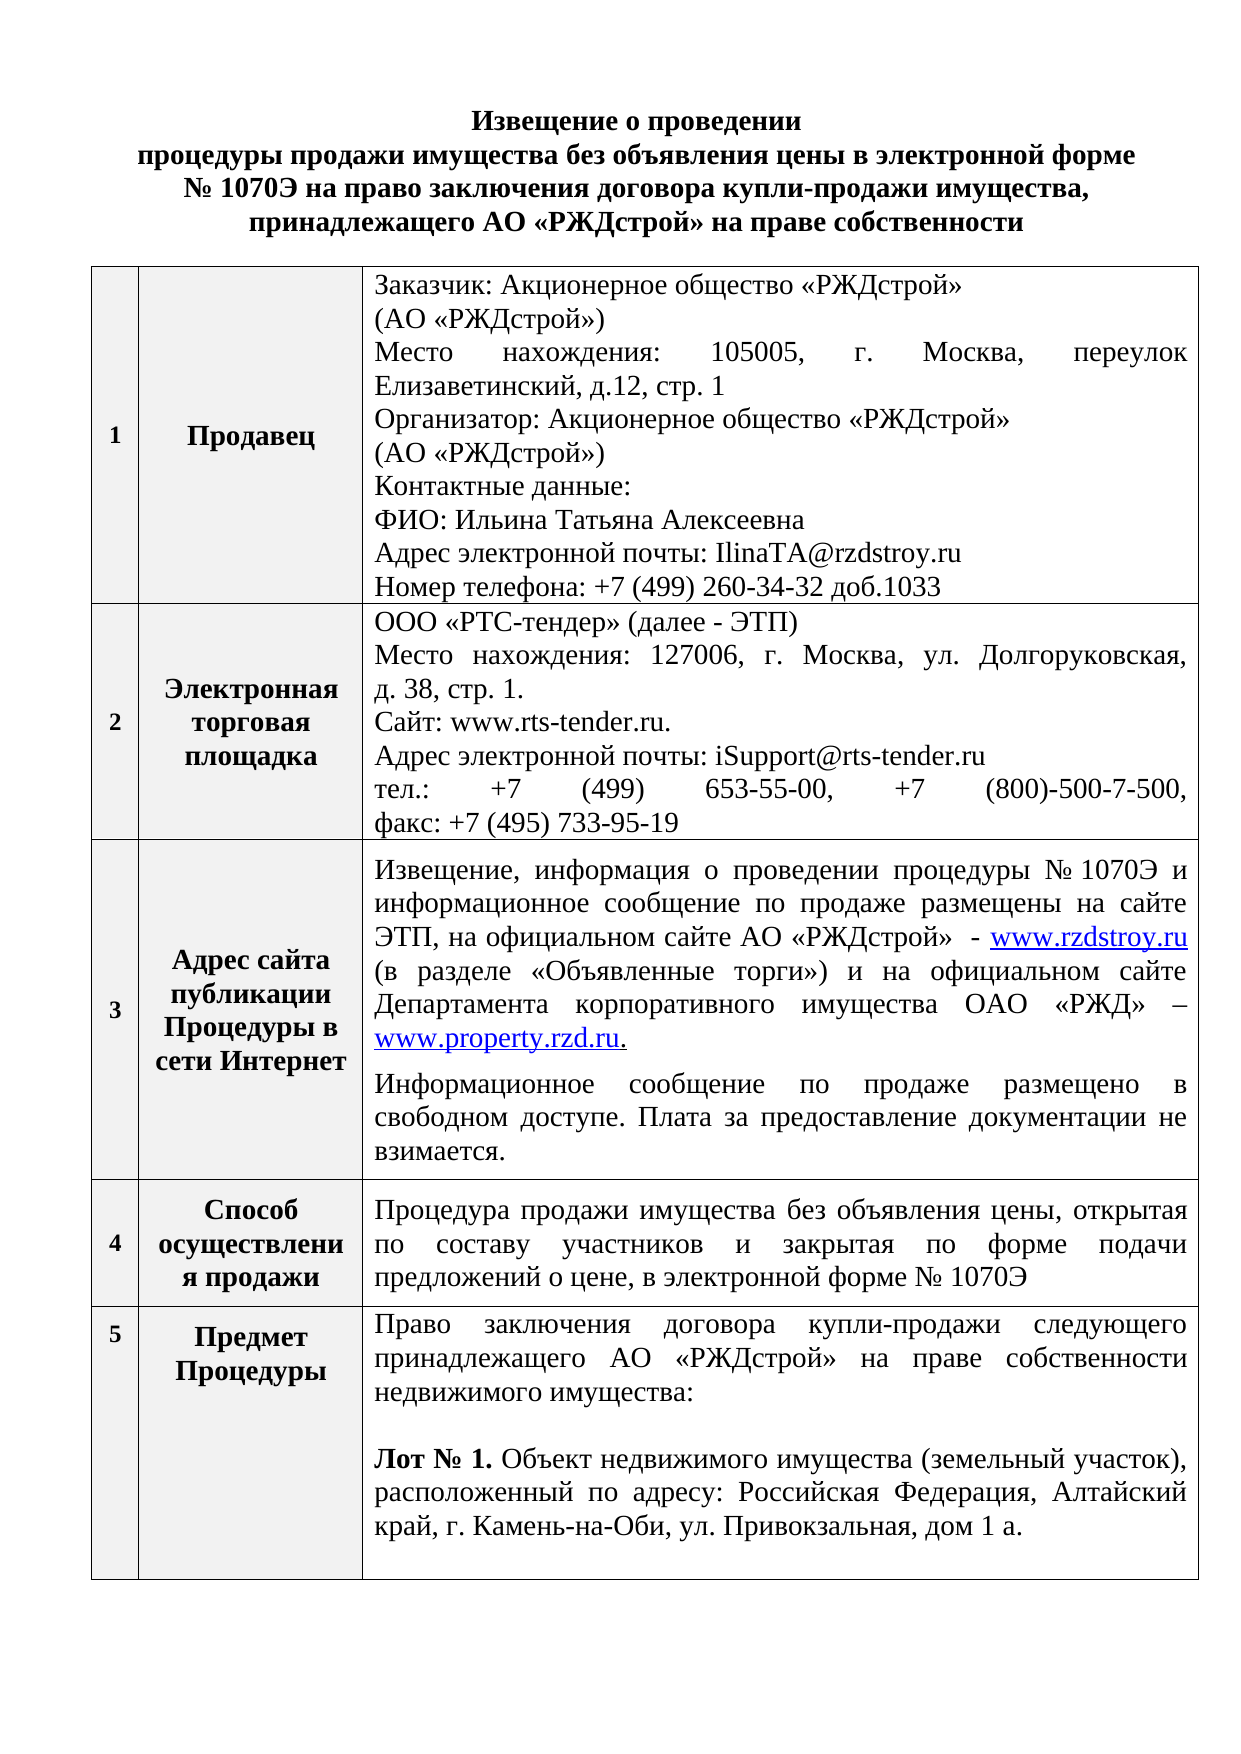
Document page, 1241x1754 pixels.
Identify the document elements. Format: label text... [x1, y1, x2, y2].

table_cell 3 [92, 840, 138, 1179]
table_header Заказчик: Акционерное общество «РЖДстрой» (АО «РЖДстрой») Место нахождения: 105005, г. Москва, переулок Елизаветинский, д.12, стр. 1 Организатор: Акционерное общество «РЖДстрой» (АО «РЖДстрой») Контактные данные: ФИО: Ильина Татьяна Алексеевна Адрес электронной почты: IlinaTA@rzdstroy.ru Номер телефона: +7 (499) 260-34-32 доб.1033 [363, 267, 1198, 603]
table_header 1 [92, 267, 138, 603]
table_cell Способ осуществления продажи [139, 1180, 362, 1306]
table_cell Процедура продажи имущества без объявления цены, открытая по составу участников и закрытая по форме подачи предложений о цене, в электронной форме № 1070Э [363, 1180, 1198, 1306]
table_cell 4 [92, 1180, 138, 1306]
text процедуры продажи имущества без объявления цены в электронной форме № 1070Э на право заключения договора купли-продажи имущества, принадлежащего АО «РЖДстрой» на праве собственности [136, 137, 1137, 237]
table_header Продавец [139, 267, 362, 603]
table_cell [363, 1307, 1198, 1579]
table_cell Извещение, информация о проведении процедуры № 1070Э и информационное сообщение по продаже размещены на сайте ЭТП, на официальном сайте АО «РЖДстрой» - www.rzdstroy.ru (в разделе «Объявленные торги») и на официальном сайте Департамента корпоративного имущества ОАО «РЖД» – www.property.rzd.ru. Информационное сообщение по продаже размещено в свободном доступе. Плата за предоставление документации не взимается. [363, 840, 1198, 1179]
table_cell Адрес сайта публикации Процедуры в сети Интернет [139, 840, 362, 1179]
table_cell Предмет Процедуры [139, 1307, 362, 1579]
table_cell Электронная торговая площадка [139, 604, 362, 838]
table_cell 5 [92, 1307, 138, 1579]
table_cell 2 [92, 604, 138, 838]
text Извещение о проведении [136, 103, 1137, 137]
table_cell ООО «РТС-тендер» (далее - ЭТП) Место нахождения: 127006, г. Москва, ул. Долгоруковская, д. 38, стр. 1. Сайт: www.rts-tender.ru. Адрес электронной почты: iSupport@rts-tender.ru тел.: +7 (499) 653-55-00, +7 (800)-500-7-500, факс: +7 (495) 733-95-19 [363, 604, 1198, 838]
